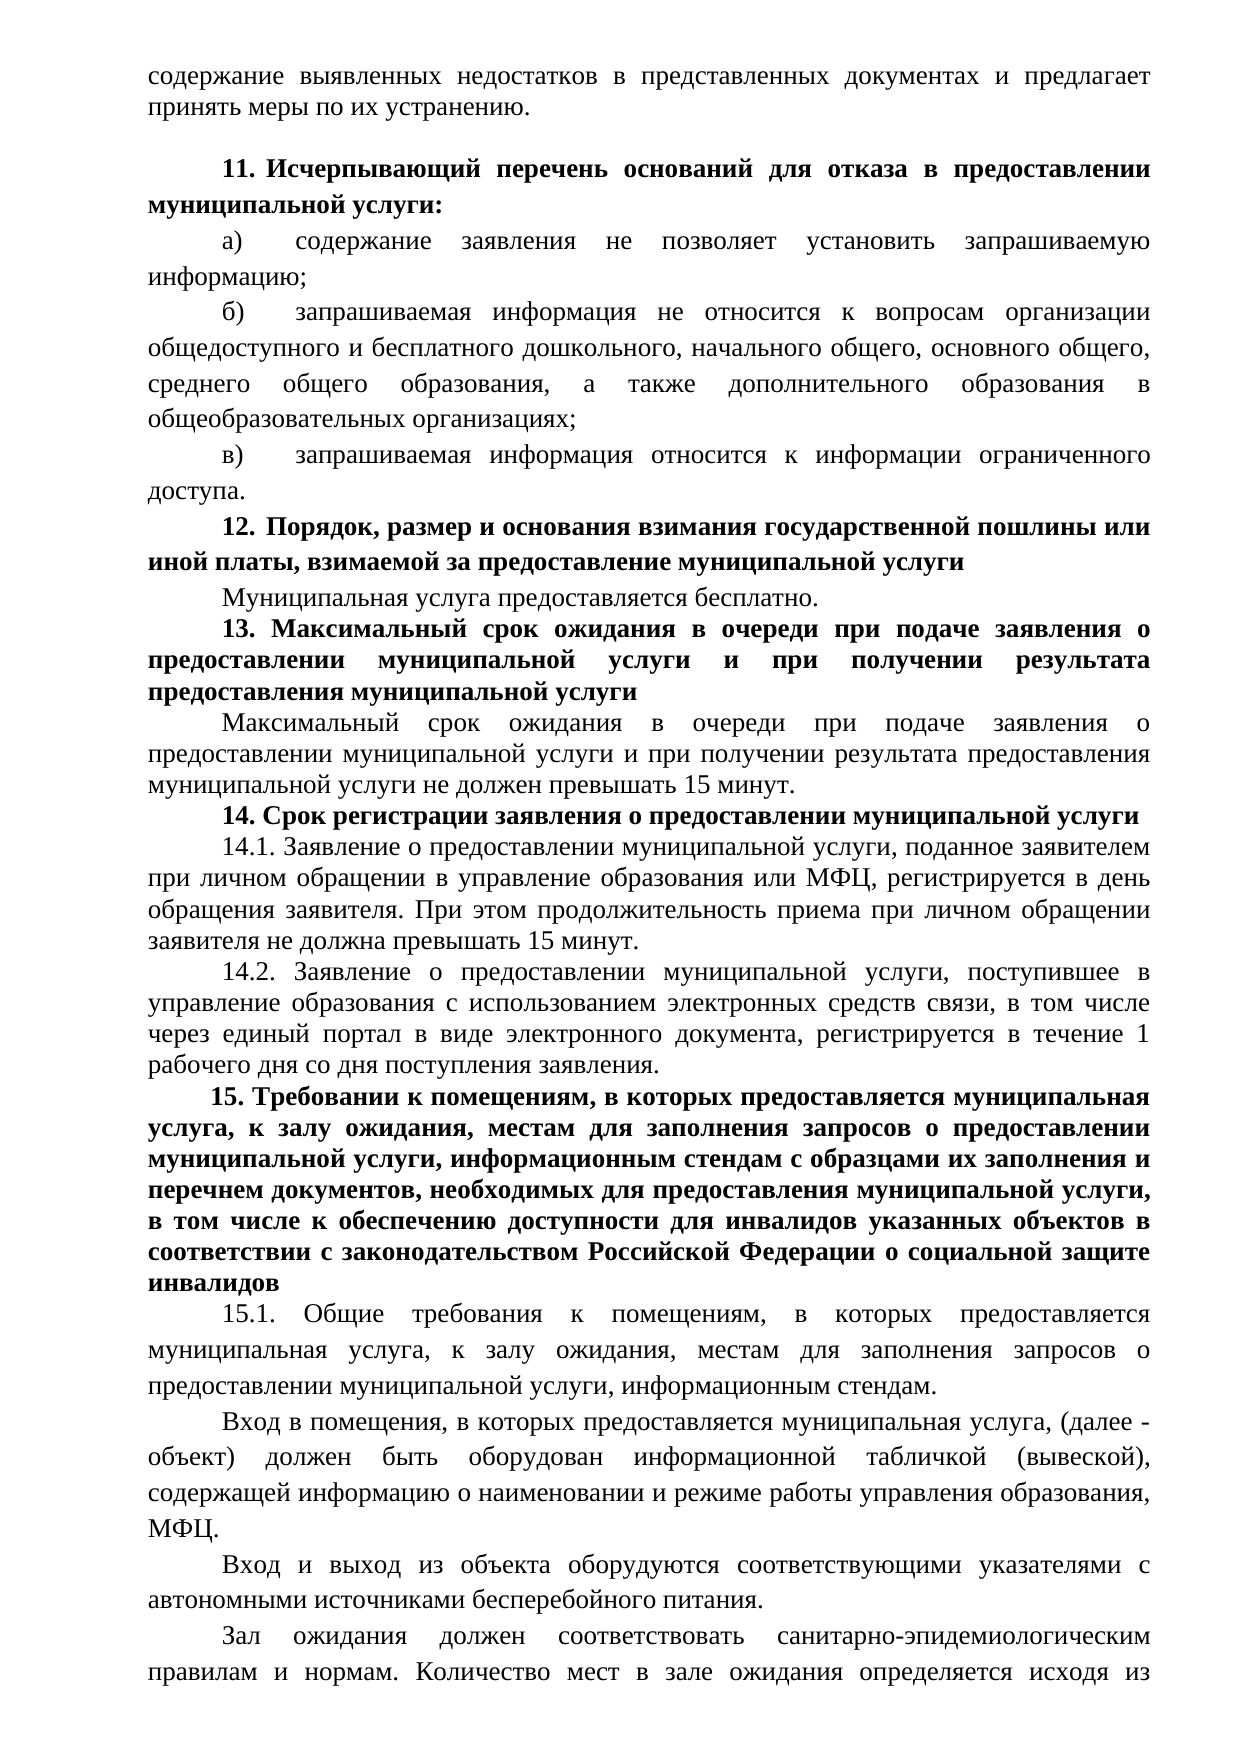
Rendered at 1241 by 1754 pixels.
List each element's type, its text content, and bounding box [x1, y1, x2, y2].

text Вход и выход из объекта оборудуются соответствующими указателями с автономными источниками бесперебойного питания. [148, 1548, 1152, 1614]
list запрашиваемая информация относится к информации ограниченного доступа. [148, 438, 1152, 505]
text Муниципальная услуга предоставляется бесплатно. [148, 581, 1152, 612]
list содержание заявления не позволяет установить запрашиваемую информацию; [148, 224, 1152, 291]
text 13. Максимальный срок ожидания в очереди при подаче заявления о предоставлении муниципальной услуги и при получении результата предоставления муниципальной услуги [148, 612, 1152, 706]
text 14.2. Заявление о предоставлении муниципальной услуги, поступившее в управление образования с использованием электронных средств связи, в том числе через единый портал в виде электронного документа, регистрируется в течение 1 рабочего дня со дня поступления заявления. [148, 955, 1152, 1079]
text 14. Срок регистрации заявления о предоставлении муниципальной услуги [148, 799, 1152, 830]
text 15.1. Общие требования к помещениям, в которых предоставляется муниципальная услуга, к залу ожидания, местам для заполнения запросов о предоставлении муниципальной услуги, информационным стендам. [148, 1298, 1152, 1400]
text Вход в помещения, в которых предоставляется муниципальная услуга, (далее - объект) должен быть оборудован информационной табличкой (вывеской), содержащей информацию о наименовании и режиме работы управления образования, МФЦ. [148, 1405, 1152, 1543]
text Максимальный срок ожидания в очереди при подаче заявления о предоставлении муниципальной услуги и при получении результата предоставления муниципальной услуги не должен превышать 15 минут. [148, 706, 1152, 799]
list Порядок, размер и основания взимания государственной пошлины или иной платы, взимаемой за предоставление муниципальной услуги [148, 510, 1152, 577]
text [148, 59, 1152, 121]
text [148, 1619, 1152, 1686]
text 15. Требовании к помещениям, в которых предоставляется муниципальная услуга, к залу ожидания, местам для заполнения запросов о предоставлении муниципальной услуги, информационным стендам с образцами их заполнения и перечнем документов, необходимых для предоставления муниципальной услуги, в том числе к обеспечению доступности для инвалидов указанных объектов в соответствии с законодательством Российской Федерации о социальной защите инвалидов [148, 1079, 1152, 1298]
list Исчерпывающий перечень оснований для отказа в предоставлении муниципальной услуги: [148, 152, 1152, 219]
list запрашиваемая информация не относится к вопросам организации общедоступного и бесплатного дошкольного, начального общего, основного общего, среднего общего образования, а также дополнительного образования в общеобразовательных организациях; [148, 295, 1152, 434]
text 14.1. Заявление о предоставлении муниципальной услуги, поданное заявителем при личном обращении в управление образования или МФЦ, регистрируется в день обращения заявителя. При этом продолжительность приема при личном обращении заявителя не должна превышать 15 минут. [148, 830, 1152, 955]
